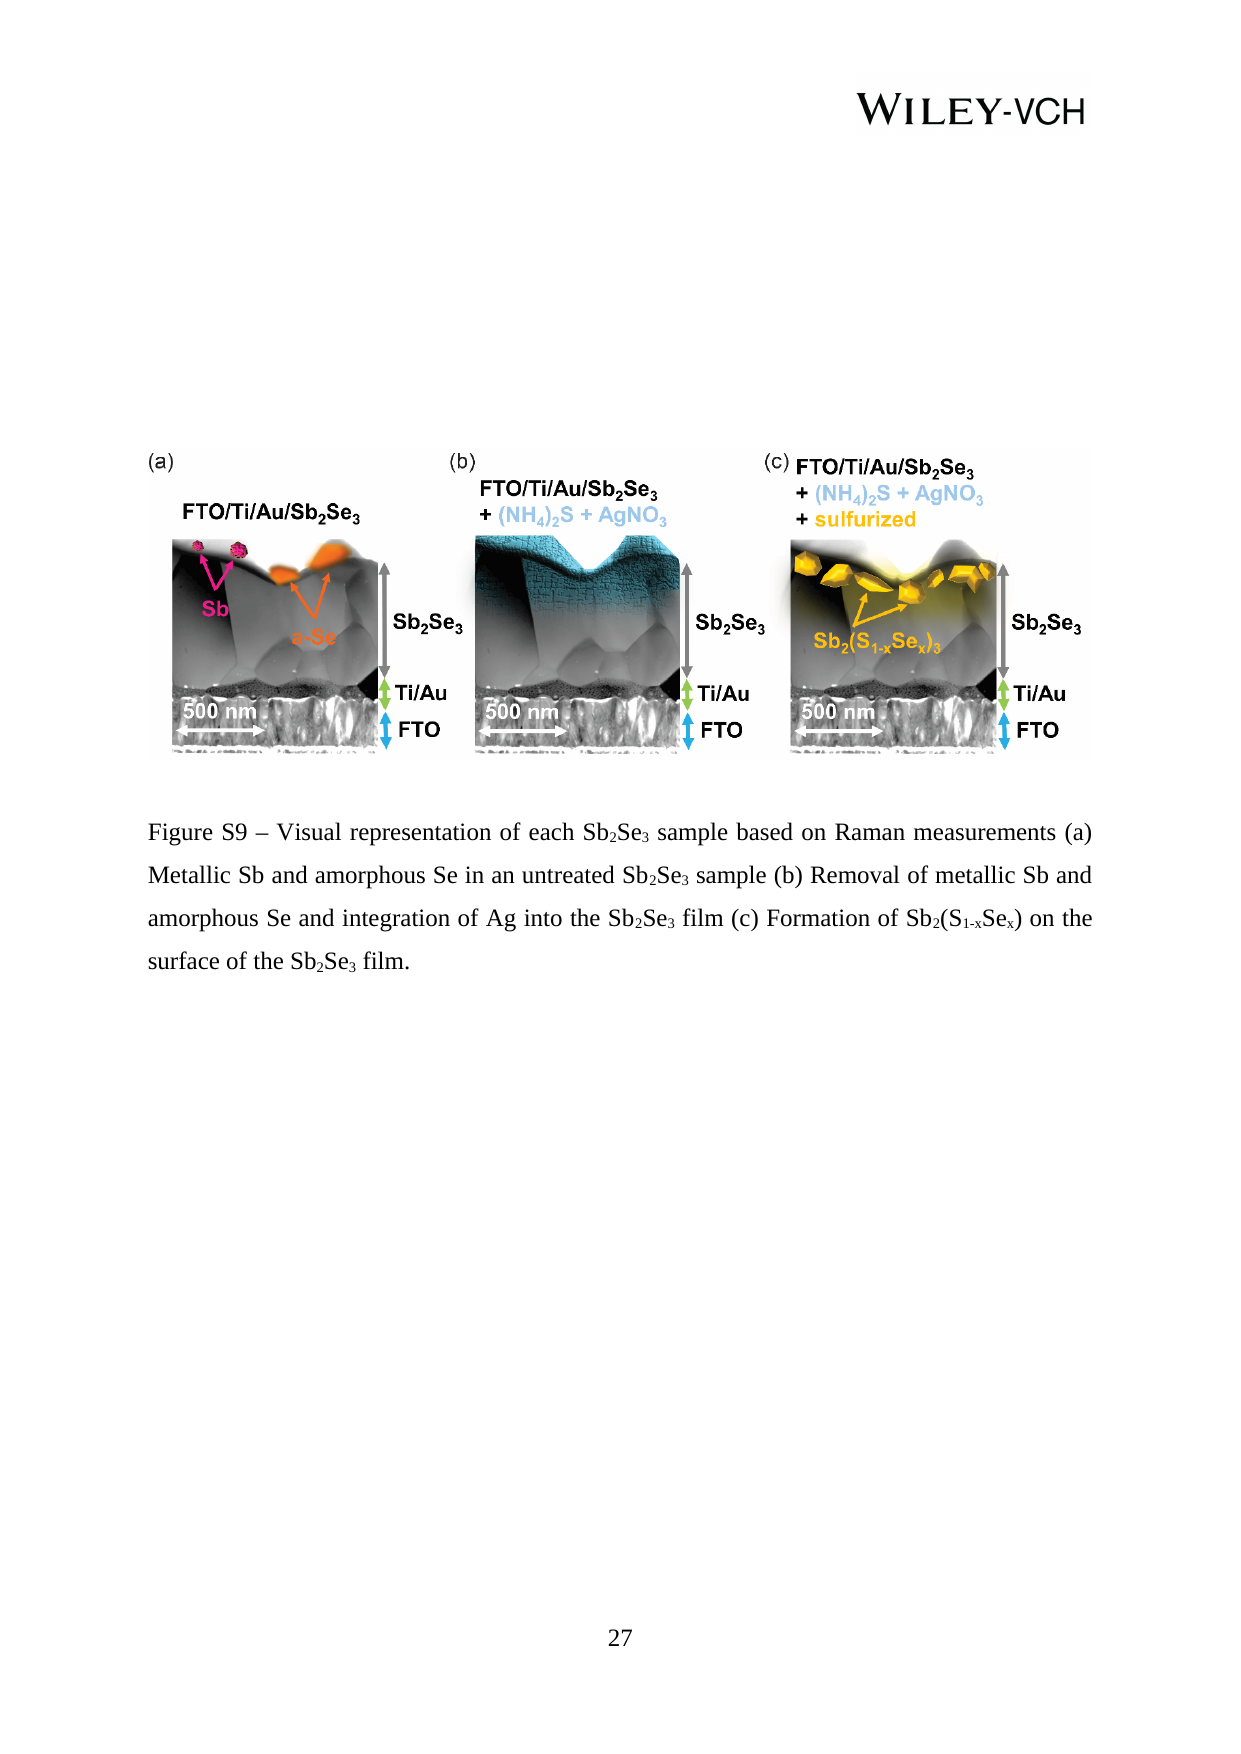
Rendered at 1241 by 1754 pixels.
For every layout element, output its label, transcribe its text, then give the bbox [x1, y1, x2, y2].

picture [848, 73, 1093, 142]
picture [147, 449, 1093, 760]
text Figure S9 – Visual representation of each Sb2Se3 sample based on Raman measurements (a) Metallic Sb and amorphous Se in an untreated Sb2Se3 sample (b) Removal of metallic Sb and amorphous Se and integration of Ag into the Sb2Se3 film (c) Formation of Sb2(S1-xSex) on the surface of the Sb2Se3 film. [148, 817, 1093, 975]
